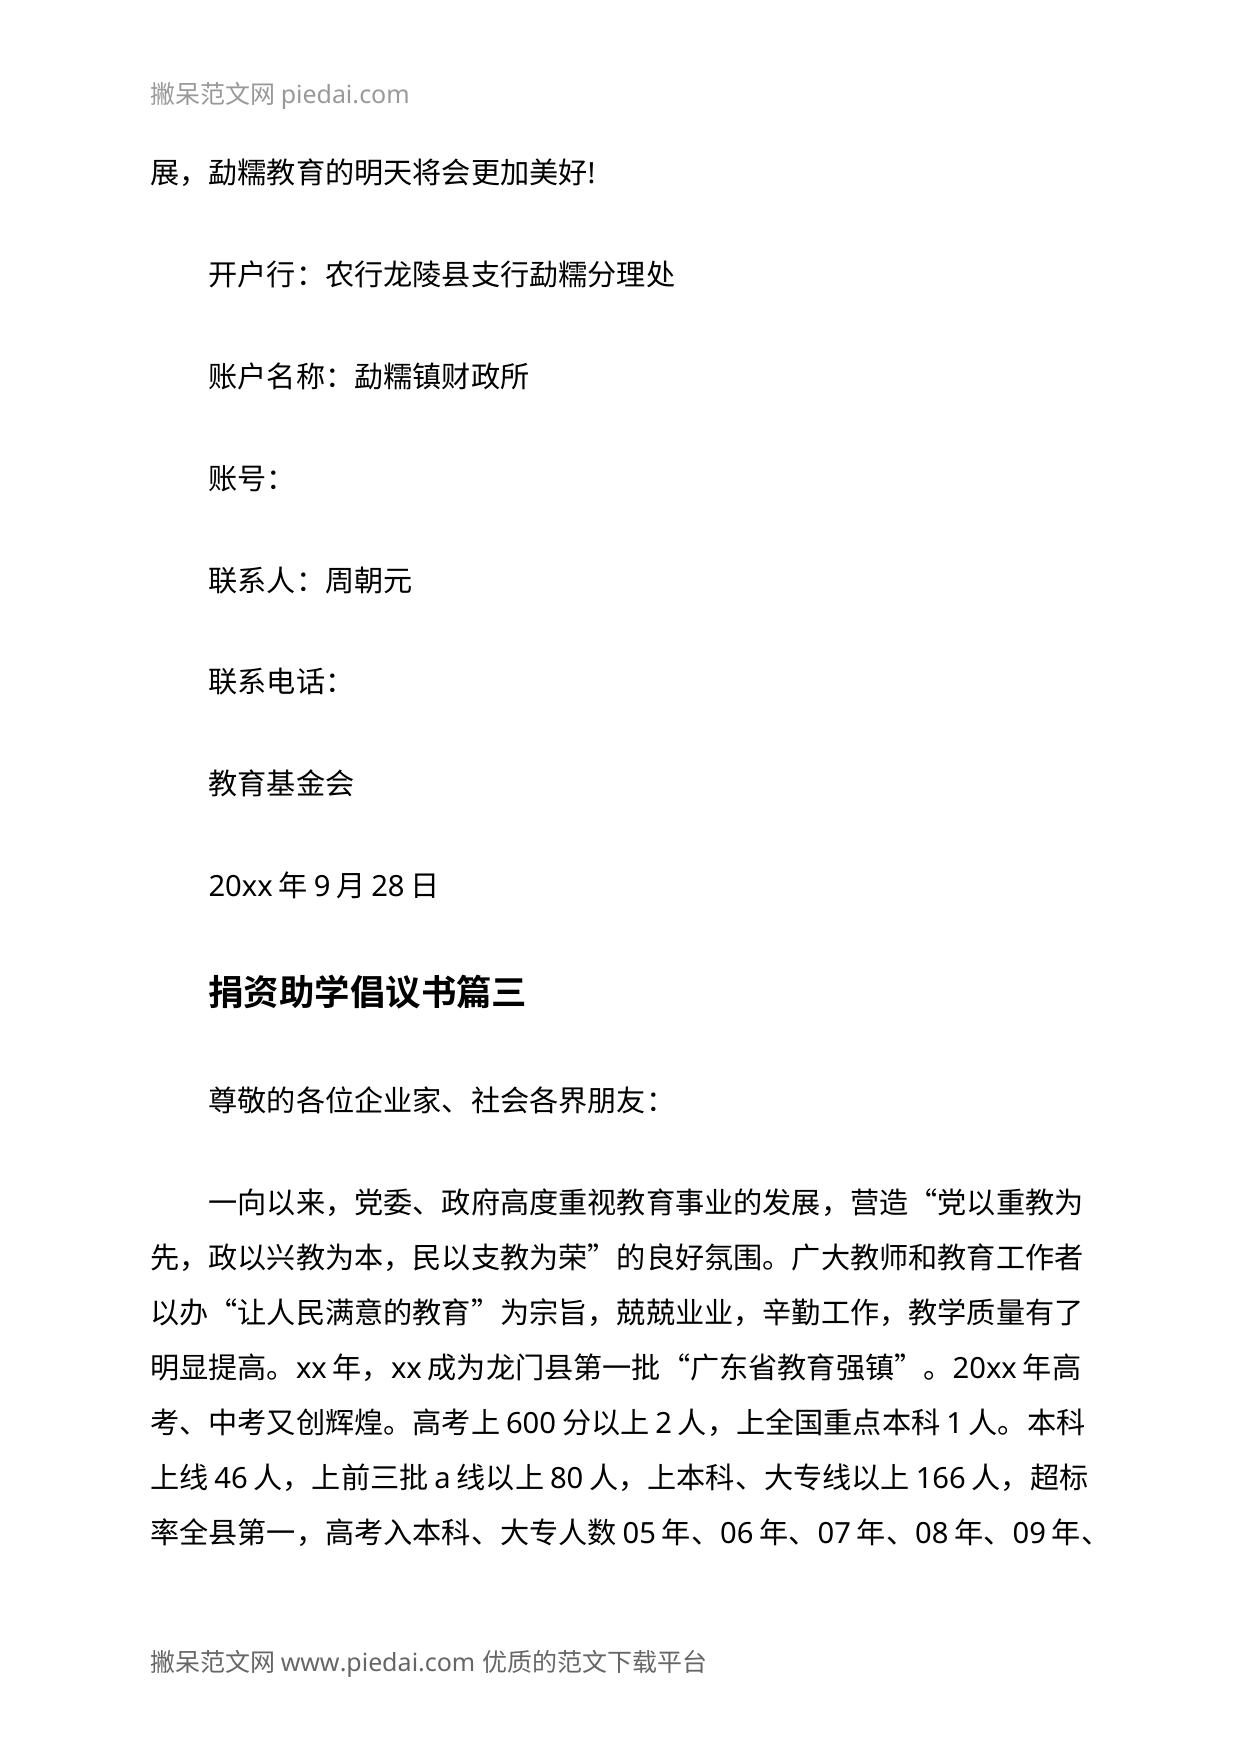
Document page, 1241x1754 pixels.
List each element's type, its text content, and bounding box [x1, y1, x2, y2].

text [150, 1180, 1090, 1552]
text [150, 150, 1090, 192]
text 联系电话： [150, 659, 1090, 701]
text 账号： [150, 456, 1090, 498]
text 捐资助学倡议书篇三 [150, 964, 1090, 1016]
text 账户名称：勐糯镇财政所 [150, 354, 1090, 396]
text 20xx年9月28日 [150, 863, 1090, 905]
text 开户行：农行龙陵县支行勐糯分理处 [150, 252, 1090, 294]
text 尊敬的各位企业家、社会各界朋友： [150, 1078, 1090, 1120]
text 教育基金会 [150, 761, 1090, 803]
text 联系人：周朝元 [150, 557, 1090, 599]
